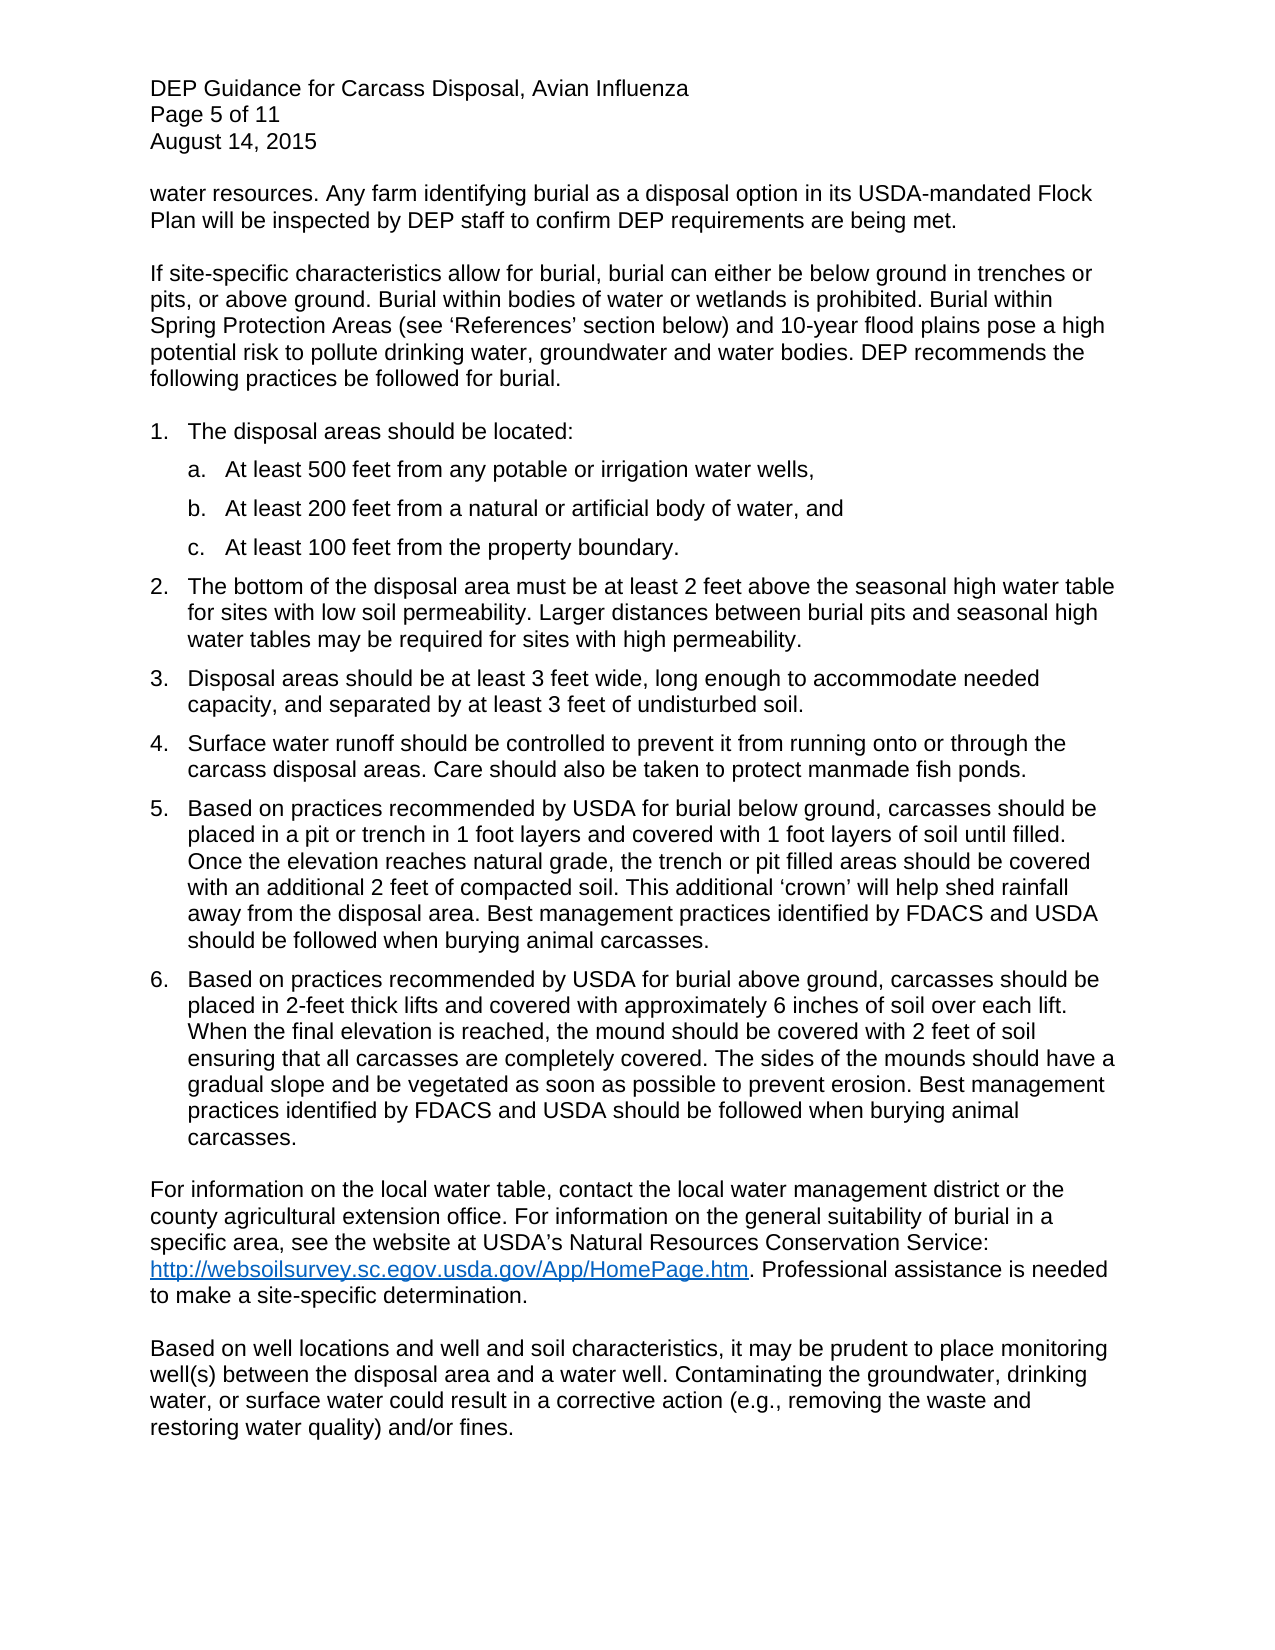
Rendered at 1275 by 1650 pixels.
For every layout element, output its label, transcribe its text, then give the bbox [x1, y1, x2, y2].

text Based on well locations and well and soil characteristics, it may be prudent to place monitoring well(s) between the disposal area and a water well. Contaminating the groundwater, drinking water, or surface water could result in a corrective action (e.g., removing the waste and restoring water quality) and/or fines. [150, 1334, 1125, 1440]
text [150, 180, 1125, 233]
list Based on practices recommended by USDA for burial above ground, carcasses should be placed in 2-feet thick lifts and covered with approximately 6 inches of soil over each lift. When the final elevation is reached, the mound should be covered with 2 feet of soil ensuring that all carcasses are completely covered. The sides of the mounds should have a gradual slope and be vegetated as soon as possible to prevent erosion. Best management practices identified by FDACS and USDA should be followed when burying animal carcasses. [150, 966, 1125, 1150]
list Surface water runoff should be controlled to prevent it from running onto or through the carcass disposal areas. Care should also be taken to protect manmade fish ponds. [150, 730, 1125, 782]
text For information on the local water table, contact the local water management district or the county agricultural extension office. For information on the general suitability of burial in a specific area, see the website at USDA’s Natural Resources Conservation Service: http://websoilsurvey.sc.egov.usda.gov/App/HomePage.htm. Professional assistance is needed to make a site-specific determination. [150, 1176, 1125, 1308]
list Disposal areas should be at least 3 feet wide, long enough to accommodate needed capacity, and separated by at least 3 feet of undisturbed soil. [150, 664, 1125, 717]
list At least 100 feet from the property boundary. [187, 534, 1125, 561]
list At least 500 feet from any potable or irrigation water wells, [187, 456, 1125, 483]
list The disposal areas should be located: [150, 418, 1125, 444]
list Based on practices recommended by USDA for burial below ground, carcasses should be placed in a pit or trench in 1 foot layers and covered with 1 foot layers of soil until filled. Once the elevation reaches natural grade, the trench or pit filled areas should be covered with an additional 2 feet of compacted soil. This additional ‘crown’ will help shed rainfall away from the disposal area. Best management practices identified by FDACS and USDA should be followed when burying animal carcasses. [150, 795, 1125, 953]
text If site-specific characteristics allow for burial, burial can either be below ground in trenches or pits, or above ground. Burial within bodies of water or wetlands is prohibited. Burial within Spring Protection Areas (see ‘References’ section below) and 10-year flood plains pose a high potential risk to pollute drinking water, groundwater and water bodies. DEP recommends the following practices be followed for burial. [150, 259, 1125, 391]
list At least 200 feet from a natural or artificial body of water, and [187, 495, 1125, 522]
list The bottom of the disposal area must be at least 2 feet above the seasonal high water table for sites with low soil permeability. Larger distances between burial pits and seasonal high water tables may be required for sites with high permeability. [150, 573, 1125, 652]
